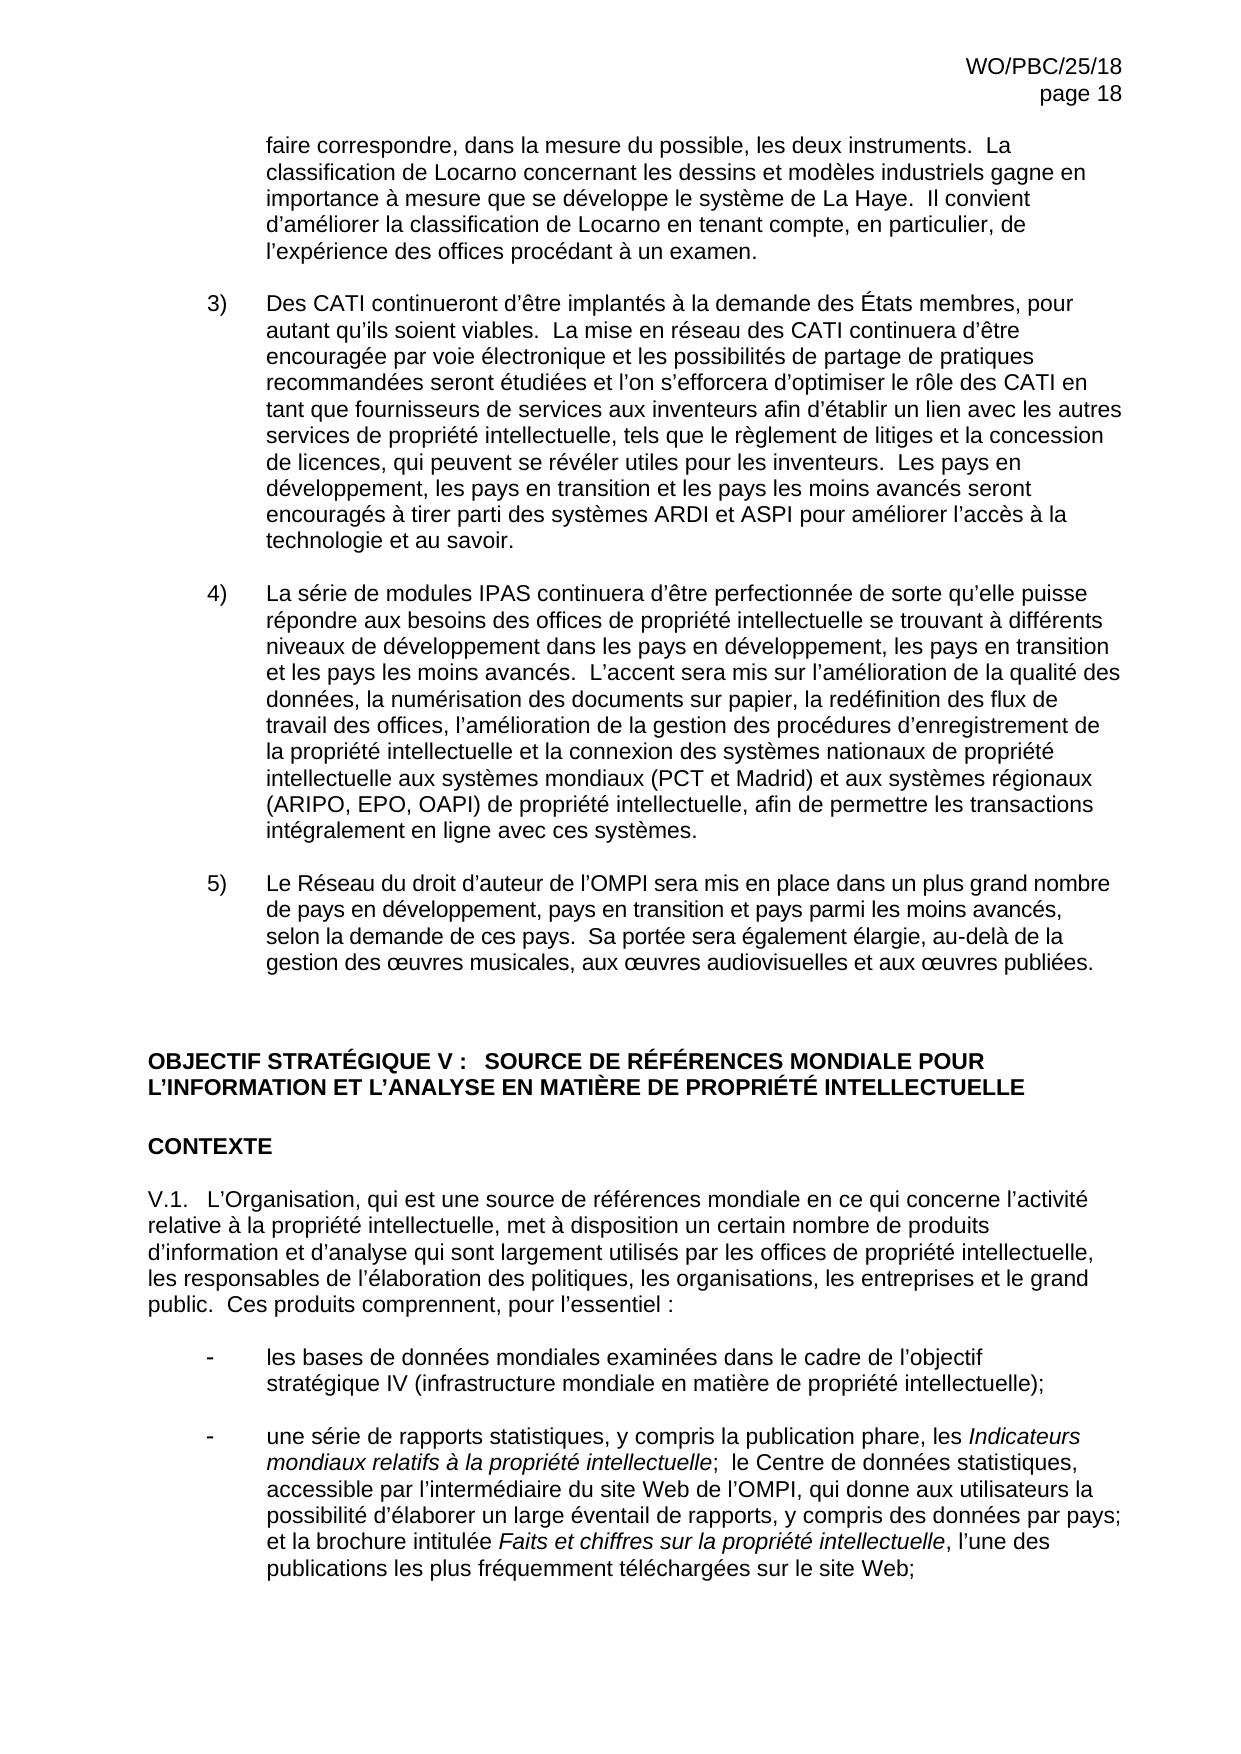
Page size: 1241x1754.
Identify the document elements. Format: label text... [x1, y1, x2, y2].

list Le Réseau du droit d’auteur de l’OMPI sera mis en place dans un plus grand nombre de pays en développement, pays en transition et pays parmi les moins avancés, selon la demande de ces pays. Sa portée sera également élargie, au-delà de la gestion des œuvres musicales, aux œuvres audiovisuelles et aux œuvres publiées. [207, 870, 1122, 976]
list Des CATI continueront d’être implantés à la demande des États membres, pour autant qu’ils soient viables. La mise en réseau des CATI continuera d’être encouragée par voie électronique et les possibilités de partage de pratiques recommandées seront étudiées et l’on s’efforcera d’optimiser le rôle des CATI en tant que fournisseurs de services aux inventeurs afin d’établir un lien avec les autres services de propriété intellectuelle, tels que le règlement de litiges et la concession de licences, qui peuvent se révéler utiles pour les inventeurs. Les pays en développement, les pays en transition et les pays les moins avancés seront encouragés à tirer parti des systèmes ARDI et ASPI pour améliorer l’accès à la technologie et au savoir. [207, 290, 1122, 554]
list une série de rapports statistiques, y compris la publication phare, les Indicateurs mondiaux relatifs à la propriété intellectuelle; le Centre de données statistiques, accessible par l’intermédiaire du site Web de l’OMPI, qui donne aux utilisateurs la possibilité d’élaborer un large éventail de rapports, y compris des données par pays; et la brochure intitulée Faits et chiffres sur la propriété intellectuelle, l’une des publications les plus fréquemment téléchargées sur le site Web; [206, 1423, 1122, 1581]
subtitle OBJECTIF STRATÉGIQUE V : Source de références mondiale pour l’information et l’analyse en matière de propriété intellectuelle [148, 1048, 1122, 1100]
text CONTEXTE [148, 1133, 1122, 1159]
list La série de modules IPAS continuera d’être perfectionnée de sorte qu’elle puisse répondre aux besoins des offices de propriété intellectuelle se trouvant à différents niveaux de développement dans les pays en développement, les pays en transition et les pays les moins avancés. L’accent sera mis sur l’amélioration de la qualité des données, la numérisation des documents sur papier, la redéfinition des flux de travail des offices, l’amélioration de la gestion des procédures d’enregistrement de la propriété intellectuelle et la connexion des systèmes nationaux de propriété intellectuelle aux systèmes mondiaux (PCT et Madrid) et aux systèmes régionaux (ARIPO, EPO, OAPI) de propriété intellectuelle, afin de permettre les transactions intégralement en ligne avec ces systèmes. [207, 580, 1122, 844]
list L’Organisation, qui est une source de références mondiale en ce qui concerne l’activité relative à la propriété intellectuelle, met à disposition un certain nombre de produits d’information et d’analyse qui sont largement utilisés par les offices de propriété intellectuelle, les responsables de l’élaboration des politiques, les organisations, les entreprises et le grand public. Ces produits comprennent, pour l’essentiel : [148, 1186, 1122, 1317]
list les bases de données mondiales examinées dans le cadre de l’objectif stratégique IV (infrastructure mondiale en matière de propriété intellectuelle); [206, 1344, 1122, 1397]
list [207, 132, 1122, 264]
